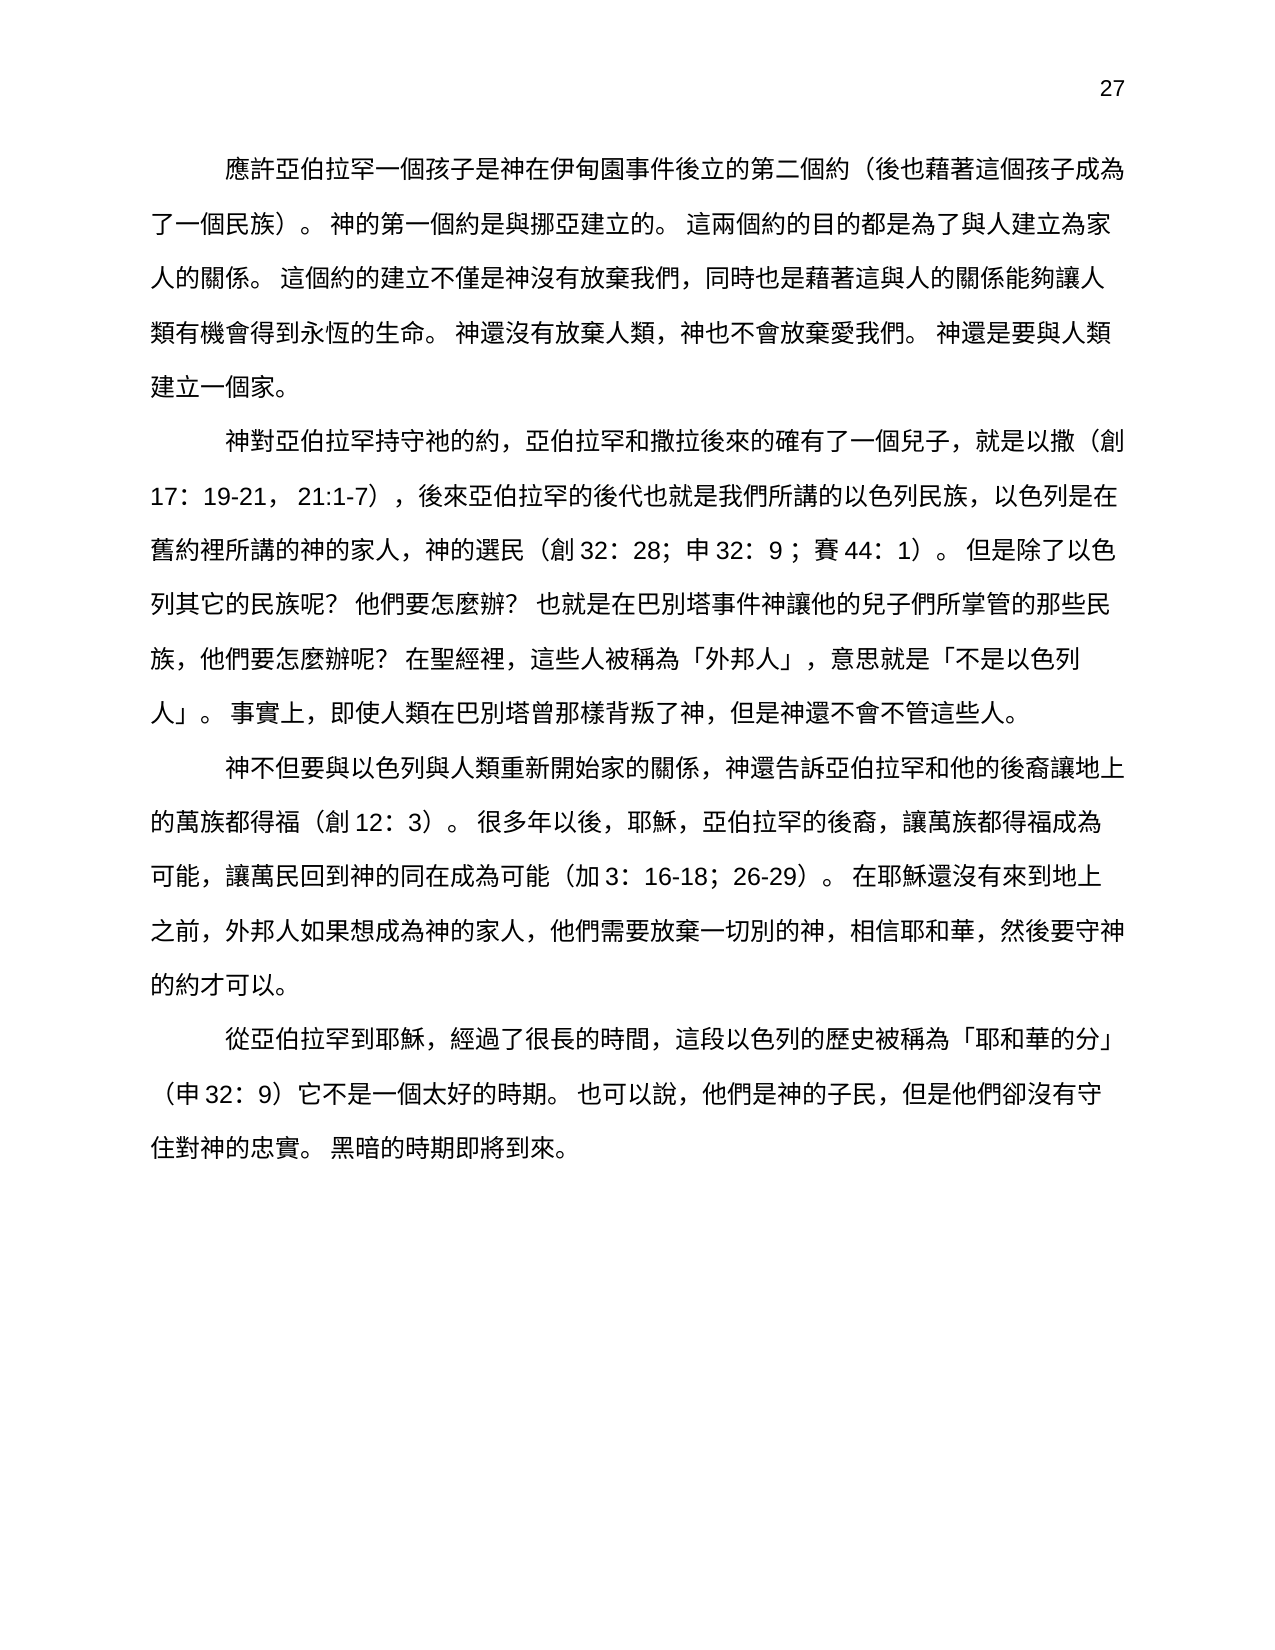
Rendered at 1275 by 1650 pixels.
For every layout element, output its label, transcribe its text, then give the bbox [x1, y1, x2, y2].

text 從亞伯拉罕到耶穌，經過了很長的時間，這段以色列的歷史被稱為「耶和華的分」（申32：9）它不是一個太好的時期。 也可以說，他們是神的子民，但是他們卻沒有守住對神的忠實。 黑暗的時期即將到來。 [150, 1020, 1125, 1165]
text 神對亞伯拉罕持守祂的約，亞伯拉罕和撒拉後來的確有了一個兒子，就是以撒（創17：19-21， 21:1-7），後來亞伯拉罕的後代也就是我們所講的以色列民族，以色列是在舊約裡所講的神的家人，神的選民（創32：28；申32：9 ；賽44：1）。 但是除了以色列其它的民族呢？ 他們要怎麼辦？ 也就是在巴別塔事件神讓他的兒子們所掌管的那些民族，他們要怎麼辦呢？ 在聖經裡，這些人被稱為「外邦人」，意思就是「不是以色列人」。 事實上，即使人類在巴別塔曾那樣背叛了神，但是神還不會不管這些人。 [150, 422, 1125, 730]
text 應許亞伯拉罕一個孩子是神在伊甸園事件後立的第二個約（後也藉著這個孩子成為了一個民族）。 神的第一個約是與挪亞建立的。 這兩個約的目的都是為了與人建立為家人的關係。 這個約的建立不僅是神沒有放棄我們，同時也是藉著這與人的關係能夠讓人類有機會得到永恆的生命。 神還沒有放棄人類，神也不會放棄愛我們。 神還是要與人類建立一個家。 [150, 150, 1125, 404]
text 神不但要與以色列與人類重新開始家的關係，神還告訴亞伯拉罕和他的後裔讓地上的萬族都得福（創12：3）。 很多年以後，耶穌，亞伯拉罕的後裔，讓萬族都得福成為可能，讓萬民回到神的同在成為可能（加3：16-18；26-29）。 在耶穌還沒有來到地上之前，外邦人如果想成為神的家人，他們需要放棄一切別的神，相信耶和華，然後要守神的約才可以。 [150, 748, 1125, 1002]
